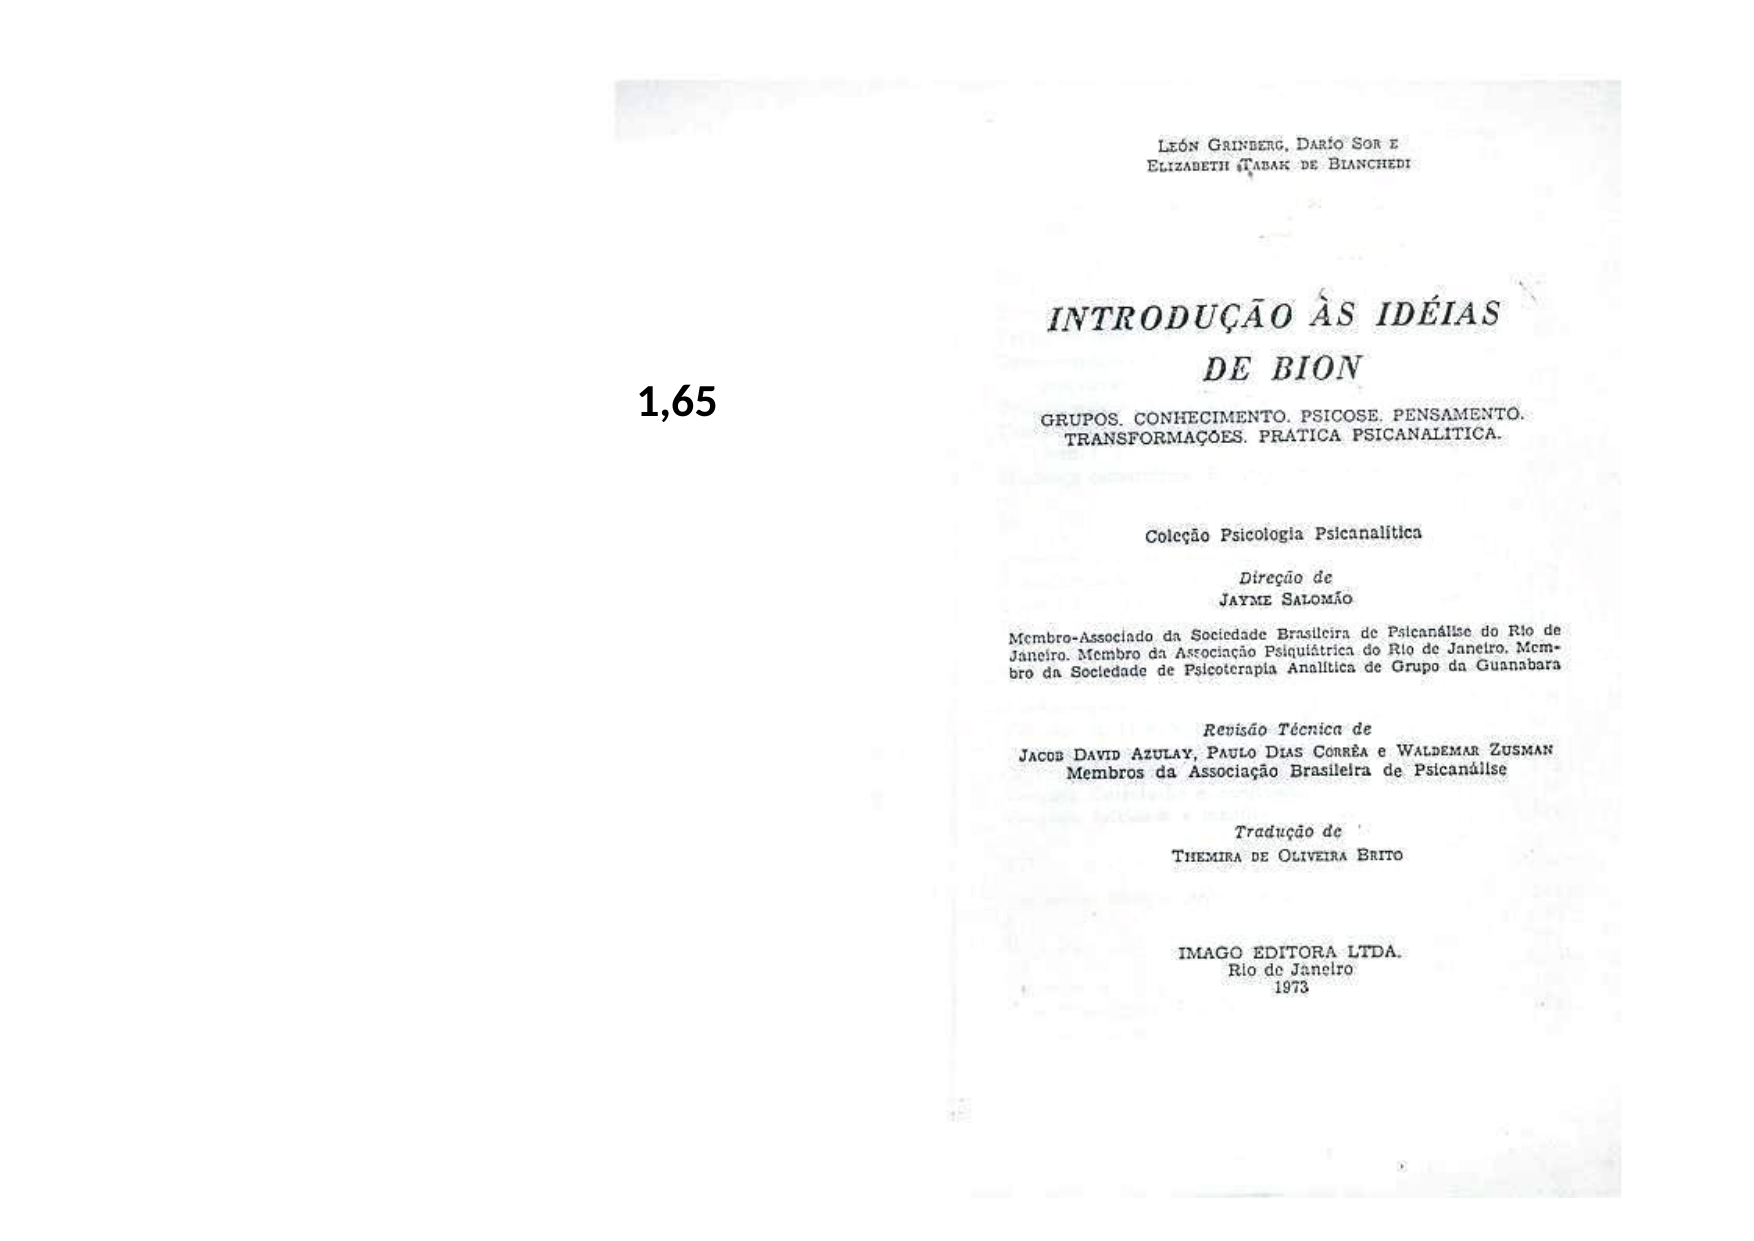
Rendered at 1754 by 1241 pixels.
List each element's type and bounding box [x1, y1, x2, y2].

picture [71, 35, 1684, 1198]
